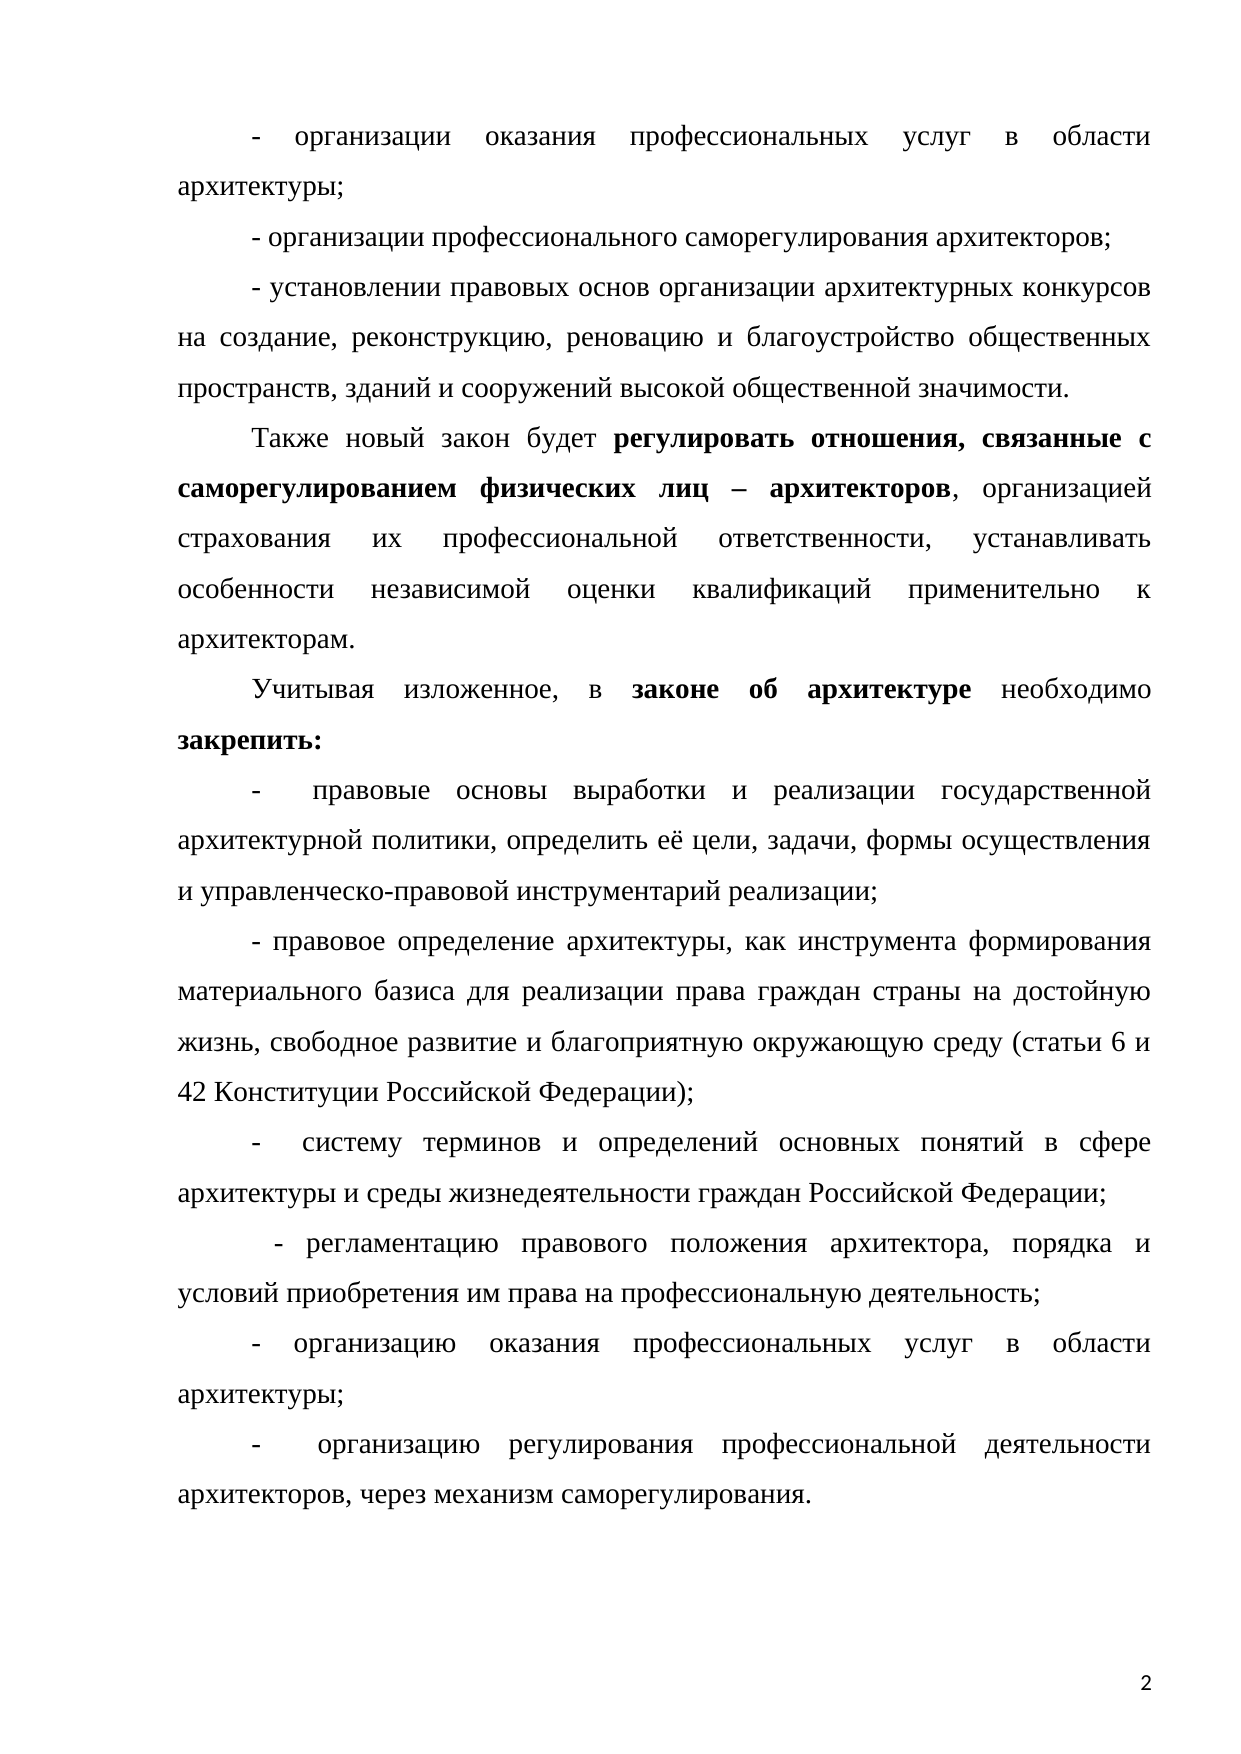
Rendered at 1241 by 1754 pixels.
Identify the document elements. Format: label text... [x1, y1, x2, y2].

text - правовое определение архитектуры, как инструмента формирования материального базиса для реализации права граждан страны на достойную жизнь, свободное развитие и благоприятную окружающую среду (статьи 6 и 42 Конституции Российской Федерации); [177, 923, 1152, 1108]
text - установлении правовых основ организации архитектурных конкурсов на создание, реконструкцию, реновацию и благоустройство общественных пространств, зданий и сооружений высокой общественной значимости. [177, 269, 1152, 403]
text - систему терминов и определений основных понятий в сфере архитектуры и среды жизнедеятельности граждан Российской Федерации; [177, 1124, 1152, 1208]
text - организации оказания профессиональных услуг в области архитектуры; [177, 118, 1152, 202]
text - правовые основы выработки и реализации государственной архитектурной политики, определить её цели, задачи, формы осуществления и управленческо-правовой инструментарий реализации; [177, 772, 1152, 906]
text - организации профессионального саморегулирования архитекторов; [177, 219, 1152, 252]
text - регламентацию правового положения архитектора, порядка и условий приобретения им права на профессиональную деятельность; [177, 1225, 1152, 1309]
text - организацию оказания профессиональных услуг в области архитектуры; [177, 1326, 1152, 1409]
text - организацию регулирования профессиональной деятельности архитекторов, через механизм саморегулирования. [177, 1426, 1152, 1510]
text Также новый закон будет регулировать отношения, связанные с саморегулированием физических лиц – архитекторов, организацией страхования их профессиональной ответственности, устанавливать особенности независимой оценки квалификаций применительно к архитекторам. [177, 420, 1152, 655]
text Учитывая изложенное, в законе об архитектуре необходимо закрепить: [177, 672, 1152, 755]
